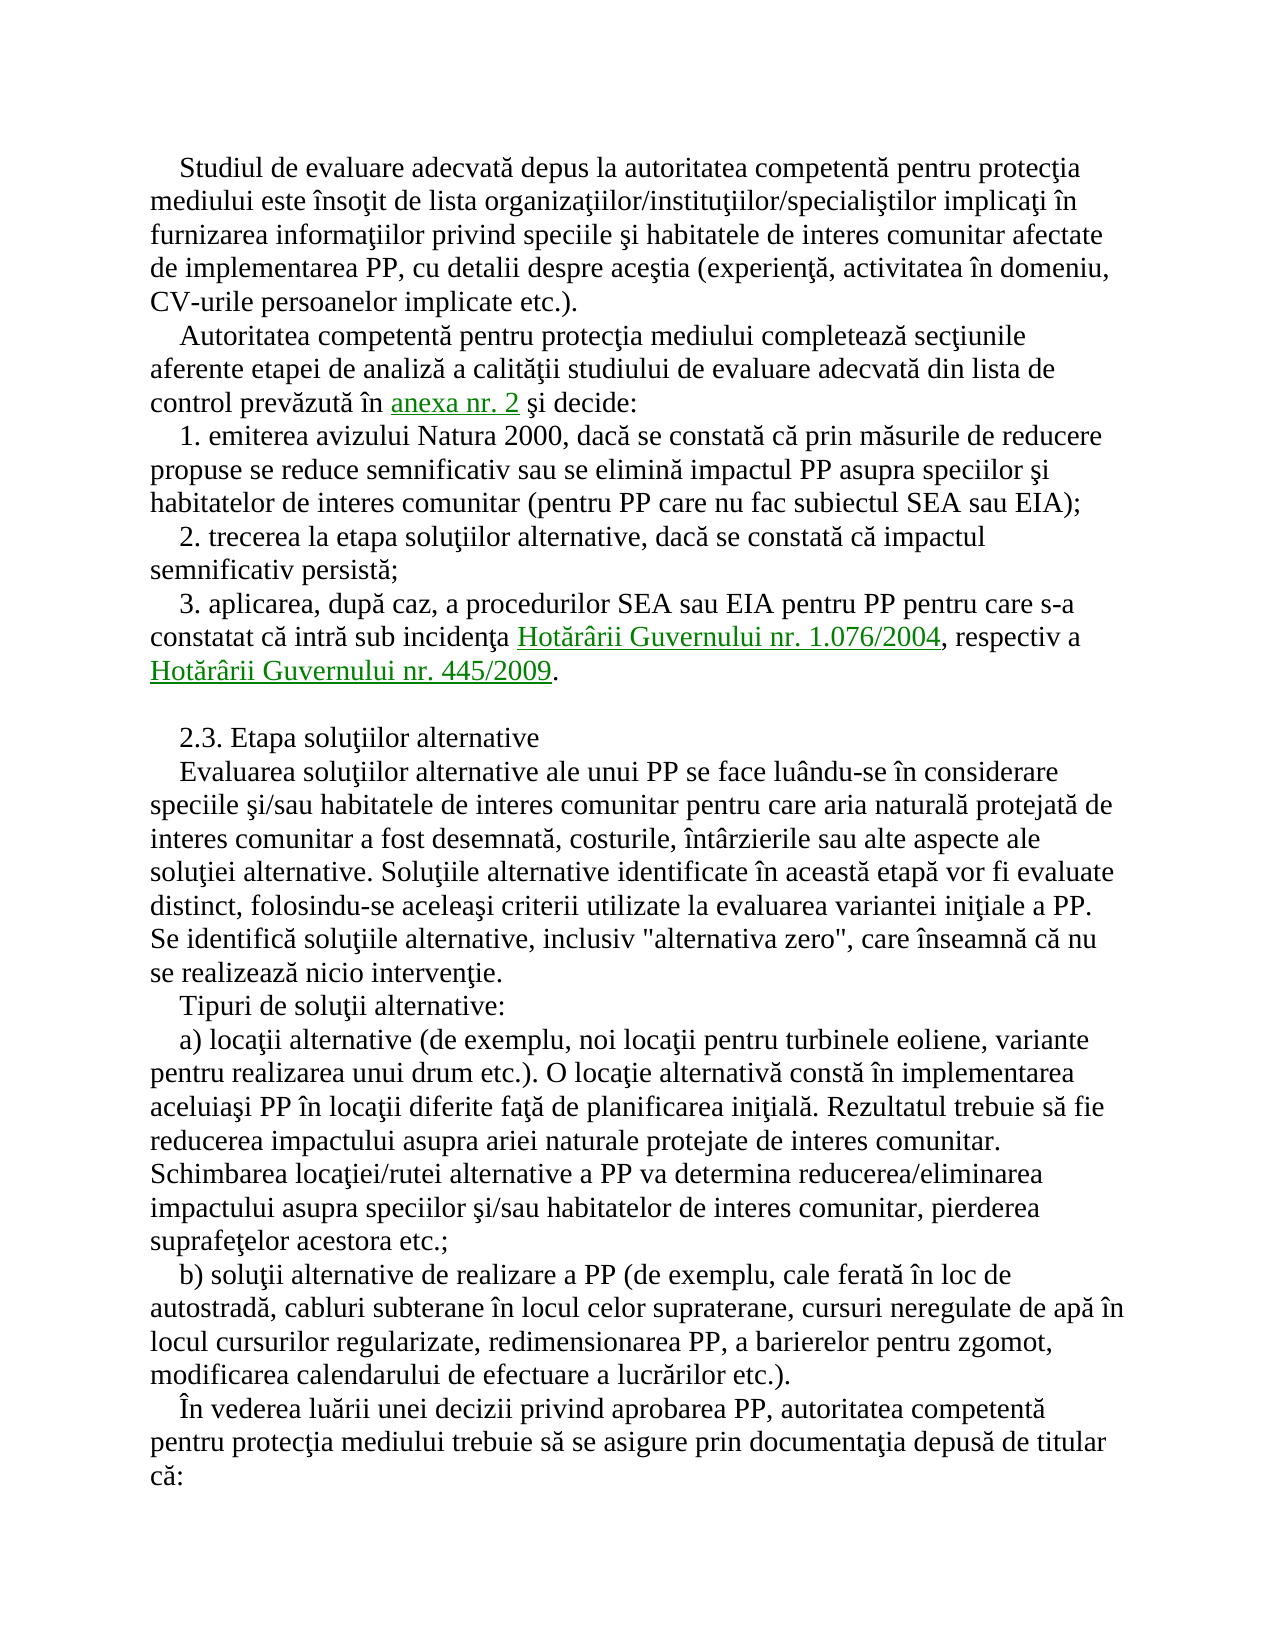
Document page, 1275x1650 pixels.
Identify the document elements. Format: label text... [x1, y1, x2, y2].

text Autoritatea competentă pentru protecţia mediului completează secţiunile aferente etapei de analiză a calităţii studiului de evaluare adecvată din lista de control prevăzută în anexa nr. 2 şi decide: [150, 318, 1125, 418]
text În vederea luării unei decizii privind aprobarea PP, autoritatea competentă pentru protecţia mediului trebuie să se asigure prin documentaţia depusă de titular că: [150, 1391, 1125, 1492]
text 2.3. Etapa soluţiilor alternative [150, 720, 1125, 754]
text a) locaţii alternative (de exemplu, noi locaţii pentru turbinele eoliene, variante pentru realizarea unui drum etc.). O locaţie alternativă constă în implementarea aceluiaşi PP în locaţii diferite faţă de planificarea iniţială. Rezultatul trebuie să fie reducerea impactului asupra ariei naturale protejate de interes comunitar. Schimbarea locaţiei/rutei alternative a PP va determina reducerea/eliminarea impactului asupra speciilor şi/sau habitatelor de interes comunitar, pierderea suprafeţelor acestora etc.; [150, 1022, 1125, 1257]
text 3. aplicarea, după caz, a procedurilor SEA sau EIA pentru PP pentru care s-a constatat că intră sub incidenţa Hotărârii Guvernului nr. 1.076/2004, respectiv a Hotărârii Guvernului nr. 445/2009. [150, 586, 1125, 687]
text 2. trecerea la etapa soluţiilor alternative, dacă se constată că impactul semnificativ persistă; [150, 519, 1125, 586]
text Studiul de evaluare adecvată depus la autoritatea competentă pentru protecţia mediului este însoţit de lista organizaţiilor/instituţiilor/specialiştilor implicaţi în furnizarea informaţiilor privind speciile şi habitatele de interes comunitar afectate de implementarea PP, cu detalii despre aceştia (experienţă, activitatea în domeniu, CV-urile persoanelor implicate etc.). [150, 150, 1125, 318]
text Evaluarea soluţiilor alternative ale unui PP se face luându-se în considerare speciile şi/sau habitatele de interes comunitar pentru care aria naturală protejată de interes comunitar a fost desemnată, costurile, întârzierile sau alte aspecte ale soluţiei alternative. Soluţiile alternative identificate în această etapă vor fi evaluate distinct, folosindu-se aceleaşi criterii utilizate la evaluarea variantei iniţiale a PP. Se identifică soluţiile alternative, inclusiv "alternativa zero", care înseamnă că nu se realizează nicio intervenţie. [150, 754, 1125, 988]
text Tipuri de soluţii alternative: [150, 988, 1125, 1022]
text 1. emiterea avizului Natura 2000, dacă se constată că prin măsurile de reducere propuse se reduce semnificativ sau se elimină impactul PP asupra speciilor şi habitatelor de interes comunitar (pentru PP care nu fac subiectul SEA sau EIA); [150, 418, 1125, 519]
text b) soluţii alternative de realizare a PP (de exemplu, cale ferată în loc de autostradă, cabluri subterane în locul celor supraterane, cursuri neregulate de apă în locul cursurilor regularizate, redimensionarea PP, a barierelor pentru zgomot, modificarea calendarului de efectuare a lucrărilor etc.). [150, 1257, 1125, 1391]
